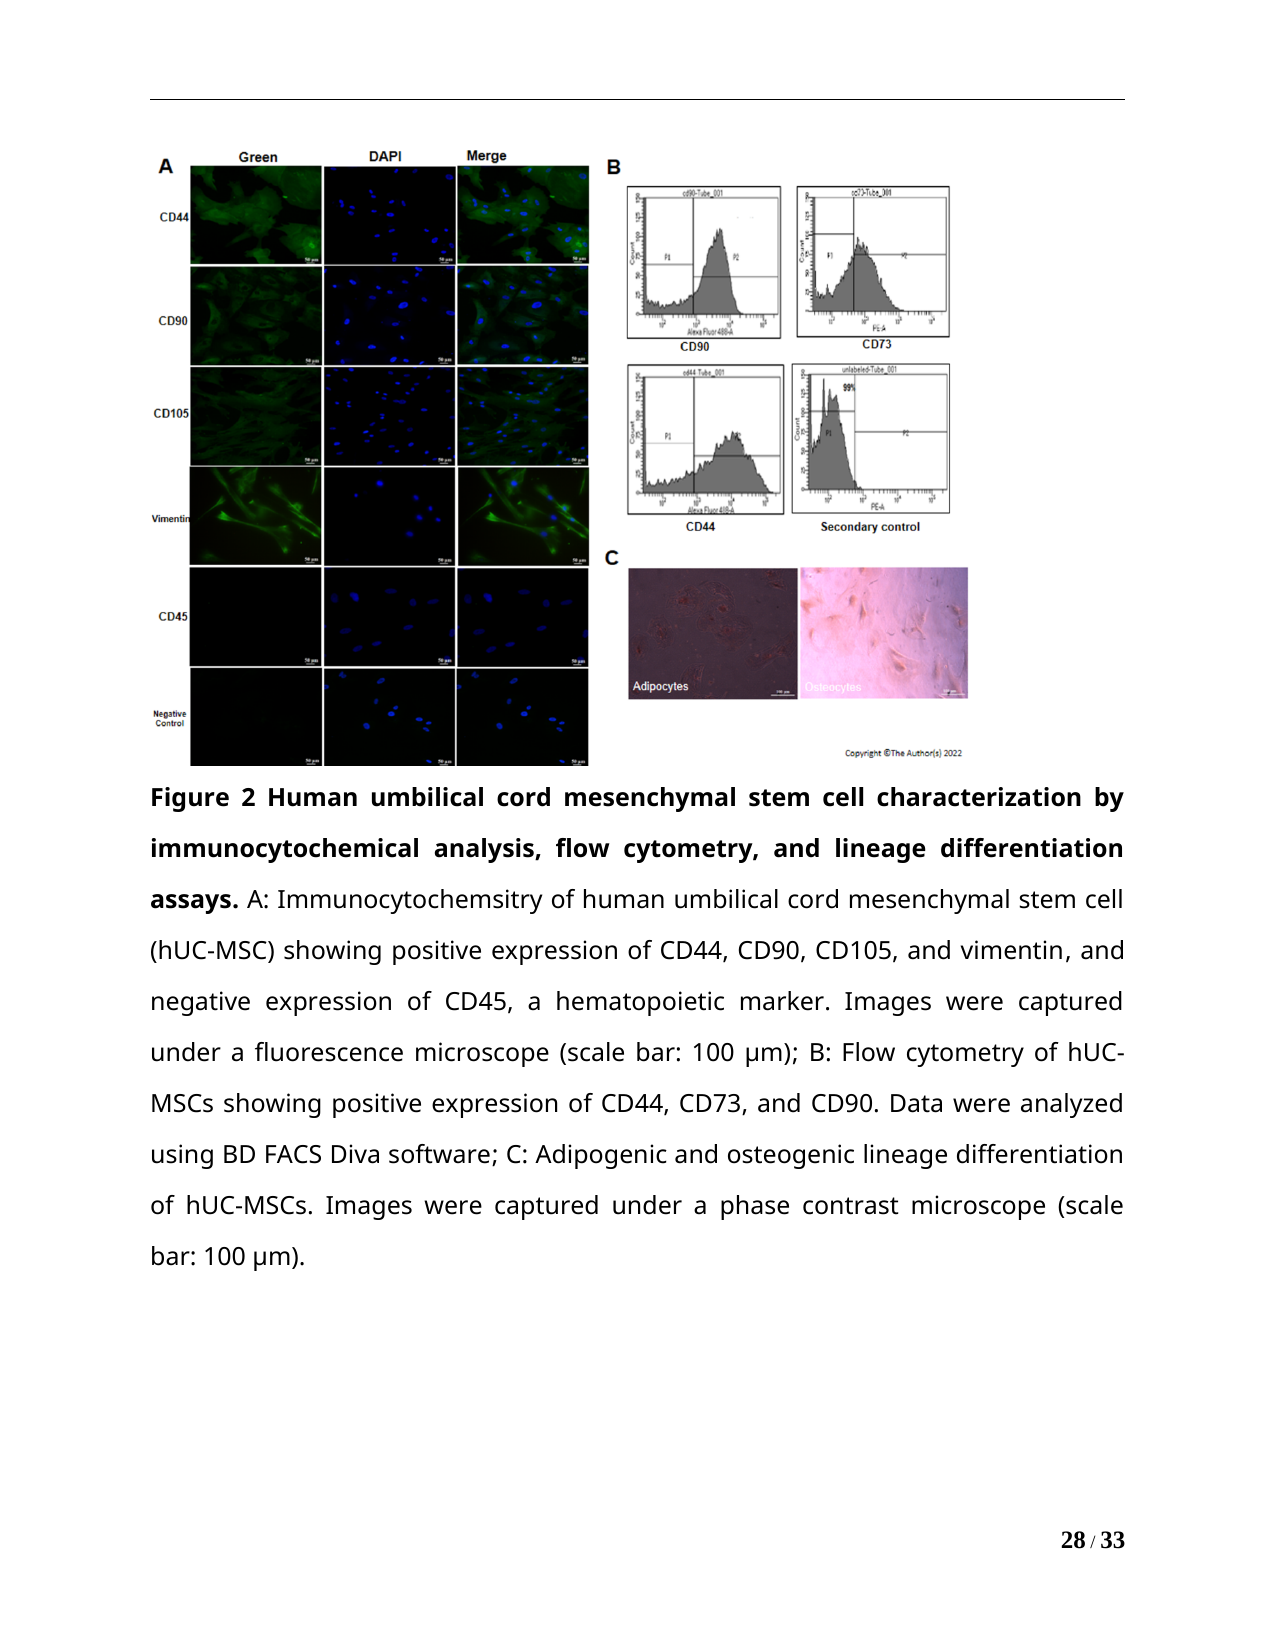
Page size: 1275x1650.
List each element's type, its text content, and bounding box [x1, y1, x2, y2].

picture [150, 150, 971, 766]
text Figure 2 Human umbilical cord mesenchymal stem cell characterization by immunocytochemical analysis, flow cytometry, and lineage differentiation assays. A: Immunocytochemsitry of human umbilical cord mesenchymal stem cell (hUC-MSC) showing positive expression of CD44, CD90, CD105, and vimentin, and negative expression of CD45, a hematopoietic marker. Images were captured under a fluorescence microscope (scale bar: 100 μm); B: Flow cytometry of hUC-MSCs showing positive expression of CD44, CD73, and CD90. Data were analyzed using BD FACS Diva software; C: Adipogenic and osteogenic lineage differentiation of hUC-MSCs. Images were captured under a phase contrast microscope (scale bar: 100 μm). [150, 779, 1125, 1273]
